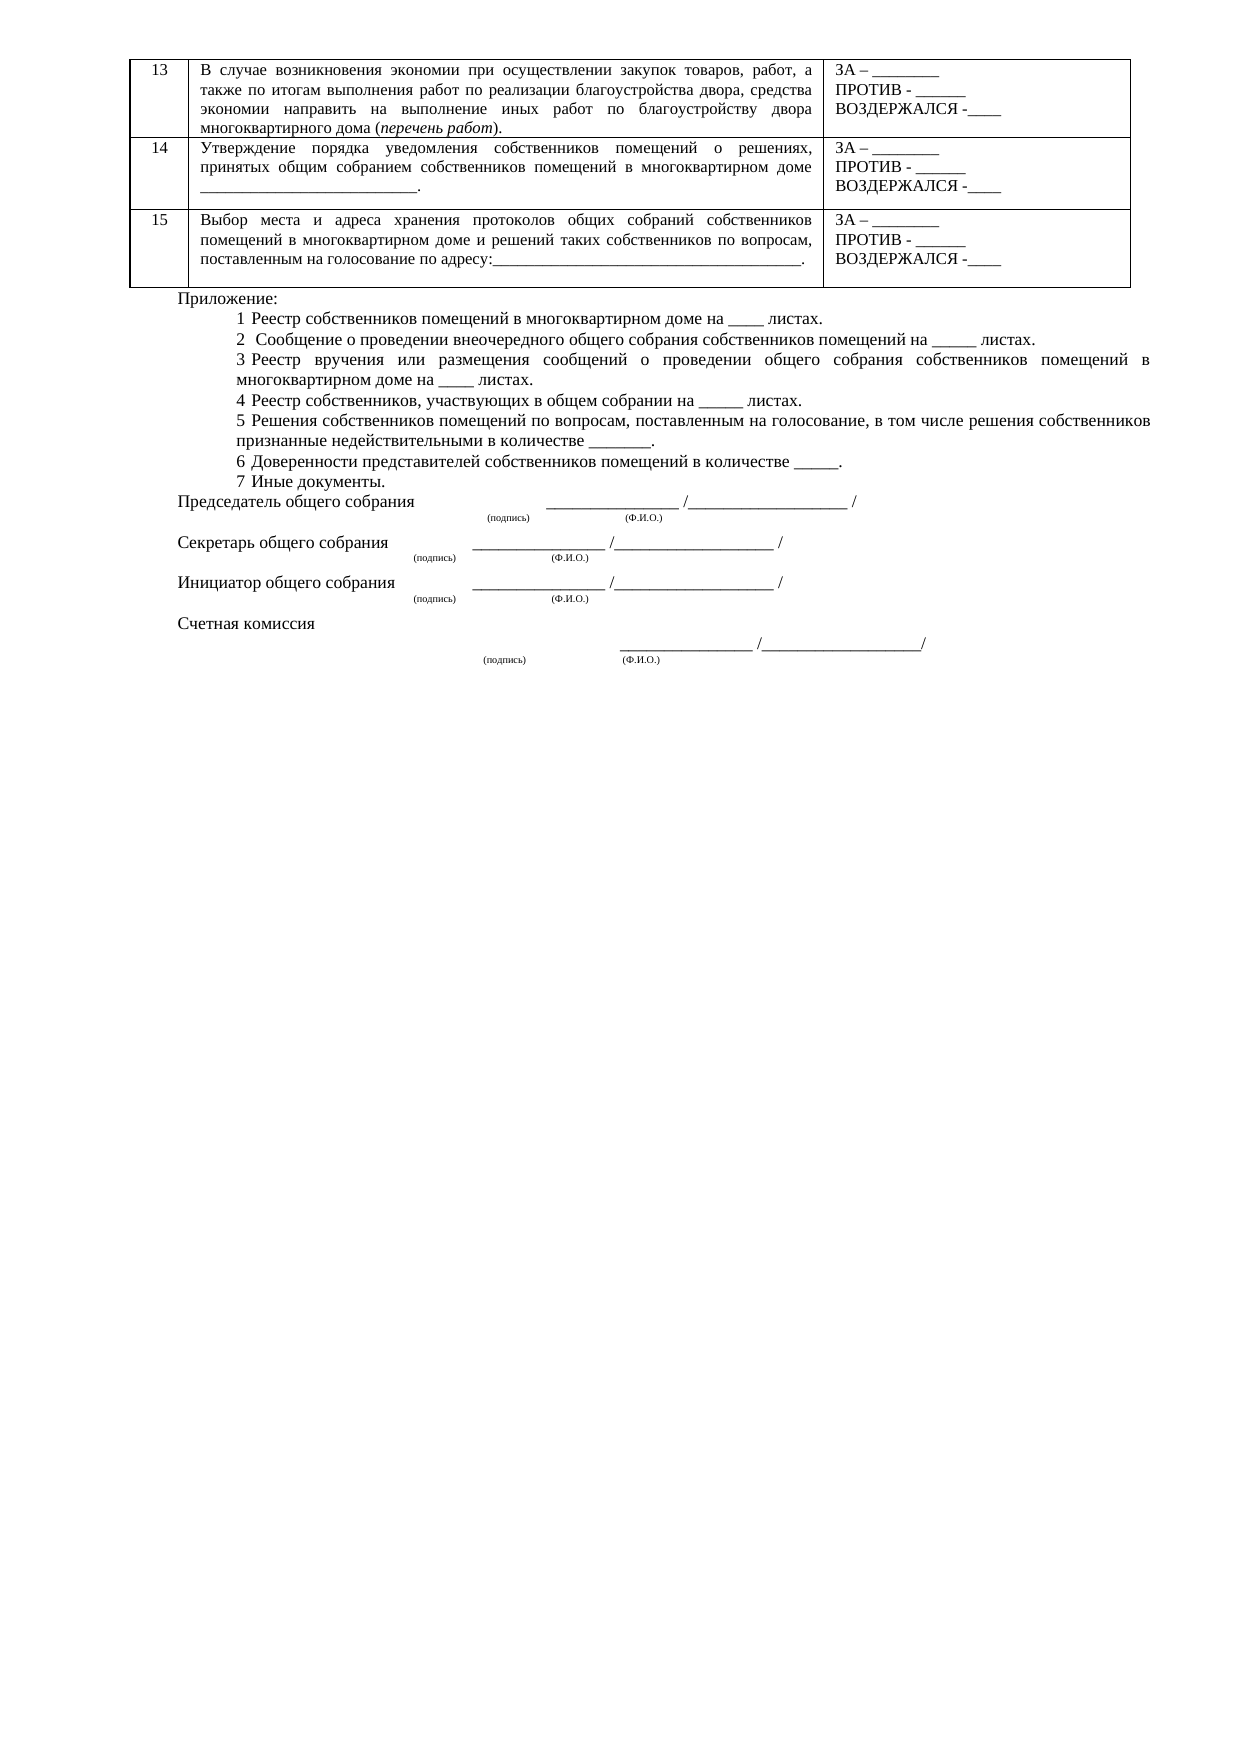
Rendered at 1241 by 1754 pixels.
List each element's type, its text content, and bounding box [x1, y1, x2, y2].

list Доверенности представителей собственников помещений в количестве _____. [236, 450, 1152, 471]
text Счетная комиссия [177, 613, 1152, 633]
table_cell Утверждение порядка уведомления собственников помещений о решениях, принятых общим собранием собственников помещений в многоквартирном доме __________________________. [189, 138, 823, 209]
list Реестр вручения или размещения сообщений о проведении общего собрания собственников помещений в многоквартирном доме на ____ листах. [236, 349, 1152, 389]
text (подпись) (Ф.И.О.) [177, 653, 1152, 674]
text Приложение: [177, 288, 1152, 308]
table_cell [824, 60, 1130, 137]
text Секретарь общего собрания _______________ /__________________ / (подпись) (Ф.И.О.) [177, 532, 1152, 572]
table_cell Выбор места и адреса хранения протоколов общих собраний собственников помещений в многоквартирном доме и решений таких собственников по вопросам, поставленным на голосование по адресу:_____________________________________. [189, 210, 823, 287]
table_cell ЗА – ________ ПРОТИВ - ______ ВОЗДЕРЖАЛСЯ -____ [824, 210, 1130, 287]
list Сообщение о проведении внеочередного общего собрания собственников помещений на _____ листах. [236, 328, 1152, 349]
list Иные документы. [236, 471, 1152, 491]
table_cell 15 [131, 210, 188, 287]
table_cell 13 [131, 60, 188, 137]
list Реестр собственников, участвующих в общем собрании на _____ листах. [236, 389, 1152, 410]
list Реестр собственников помещений в многоквартирном доме на ____ листах. [236, 308, 1152, 328]
text Председатель общего собрания _______________ /__________________ / (подпись) (Ф.И.О.) [177, 491, 1152, 532]
text _______________ /__________________/ [177, 633, 1152, 653]
table_cell 14 [131, 138, 188, 209]
list Решения собственников помещений по вопросам, поставленным на голосование, в том числе решения собственников признанные недействительными в количестве _______. [236, 410, 1152, 450]
text Инициатор общего собрания _______________ /__________________ / (подпись) (Ф.И.О.) [177, 572, 1152, 613]
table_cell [824, 138, 1130, 209]
table_cell В случае возникновения экономии при осуществлении закупок товаров, работ, а также по итогам выполнения работ по реализации благоустройства двора, средства экономии направить на выполнение иных работ по благоустройству двора многоквартирного дома (перечень работ). [189, 60, 823, 137]
